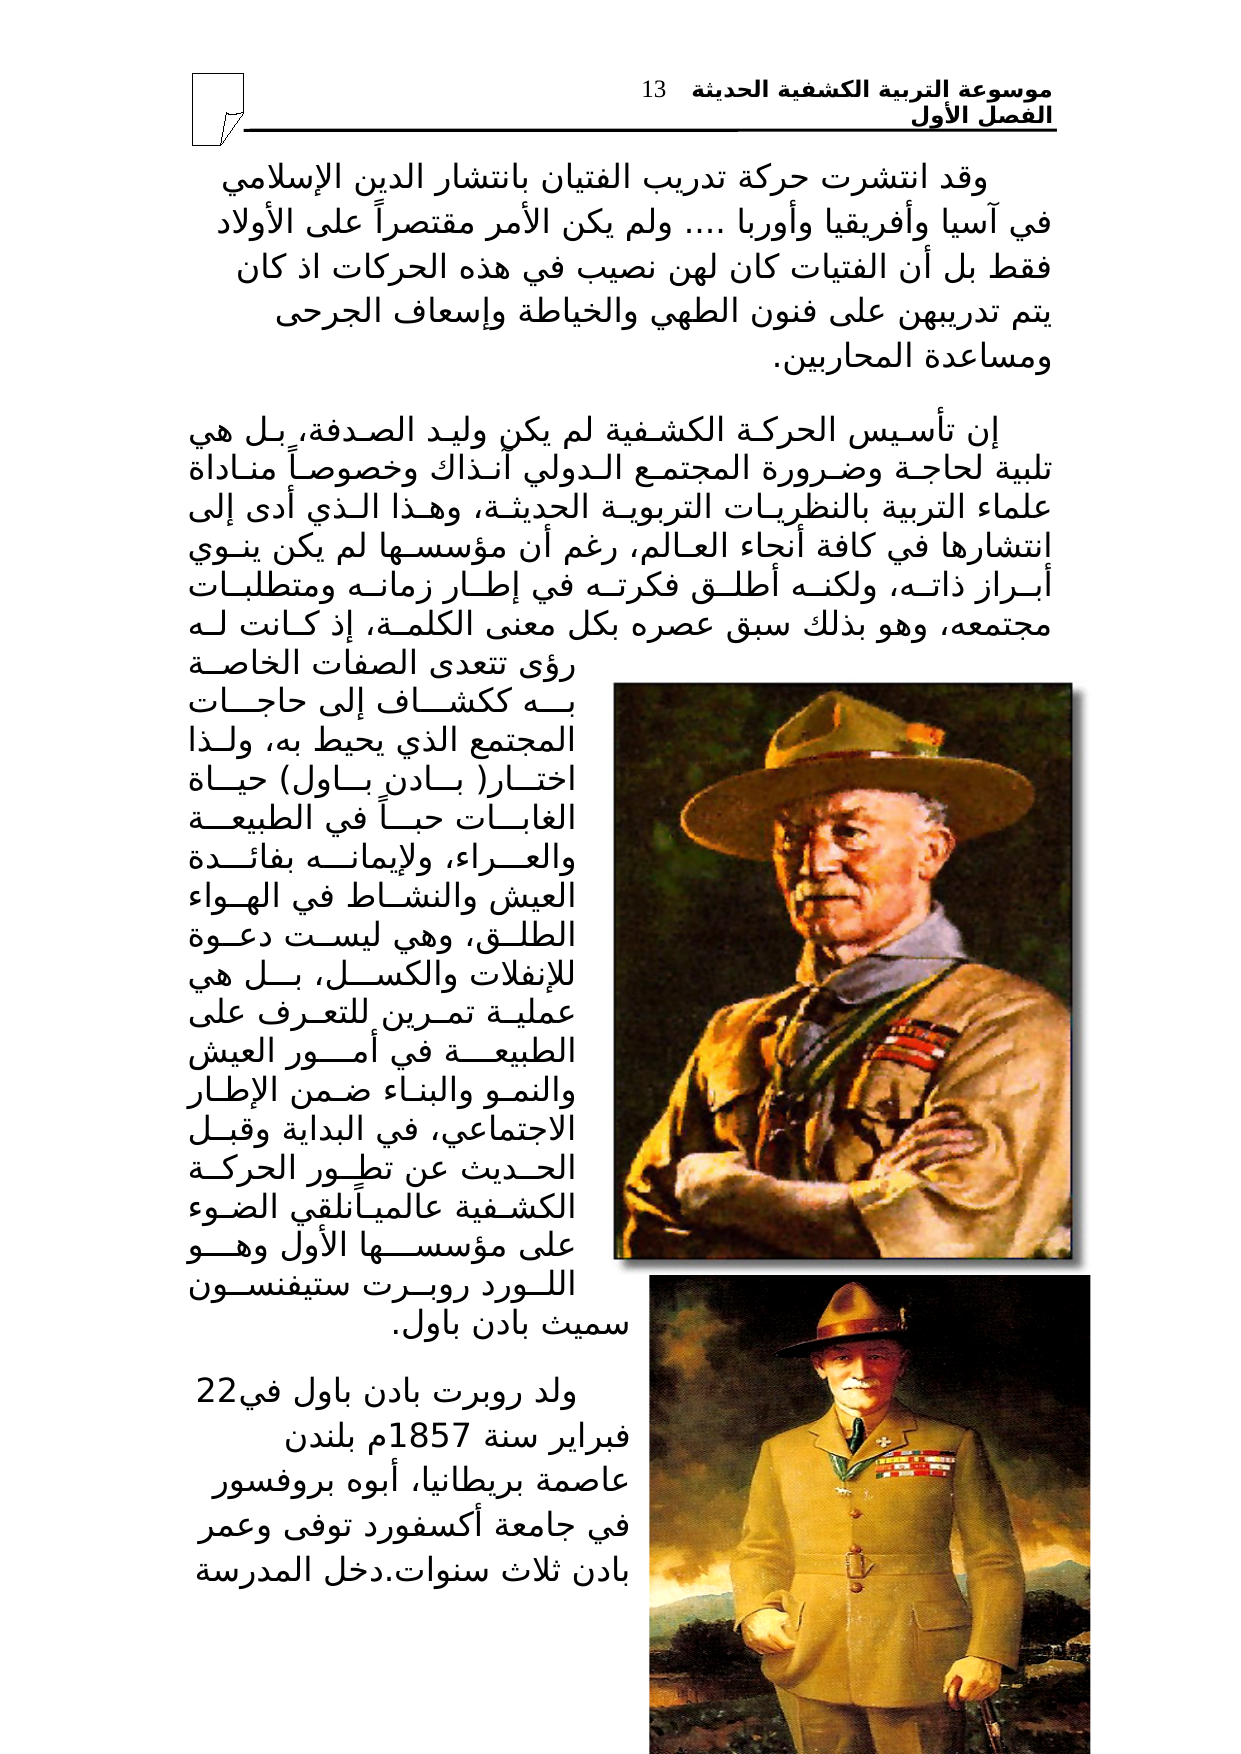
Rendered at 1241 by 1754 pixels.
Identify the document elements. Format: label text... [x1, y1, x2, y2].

picture [595, 666, 1092, 1754]
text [187, 1372, 1053, 1589]
text وقد انتشرت حركة تدريب الفتيان بانتشار الدين الإسلامي في آسيا وأفريقيا وأوربا .... ولم يكن الأمر مقتصراً على الأولاد فقط بل أن الفتيات كان لهن نصيب في هذه الحركات اذ كان يتم تدريبهن على فنون الطهي والخياطة وإسعاف الجرحى ومساعدة المحاربين. [187, 158, 1053, 375]
text إن تأسيس الحركة الكشفية لم يكن وليد الصدفة، بل هي تلبية لحاجة وضرورة المجتمع الدولي آنذاك وخصوصاً مناداة علماء التربية بالنظريات التربوية الحديثة، وهذا الذي أدى إلى انتشارها في كافة أنحاء العالم، رغم أن مؤسسها لم يكن ينوي أبراز ذاته، ولكنه أطلق فكرته في إطار زمانه ومتطلبات مجتمعه، وهو بذلك سبق عصره بكل معنى الكلمة، إذ كانت له رؤى تتعدى الصفات الخاصة به ككشاف إلى حاجات المجتمع الذي يحيط به، ولذا اختار( بادن باول) حياة الغابات حباً في الطبيعة والعراء، ولإيمانه بفائدة العيش والنشاط في الهواء الطلق، وهي ليست دعوة للإنفلات والكسل، بل هي عملية تمرين للتعرف على الطبيعة في أمور العيش والنمو والبناء ضمن الإطار الاجتماعي، في البداية وقبل الحديث عن تطور الحركة الكشفية عالمياًنلقي الضوء على مؤسسها الأول وهو اللورد روبرت ستيفنسون سميث بادن باول. [187, 410, 1053, 1342]
